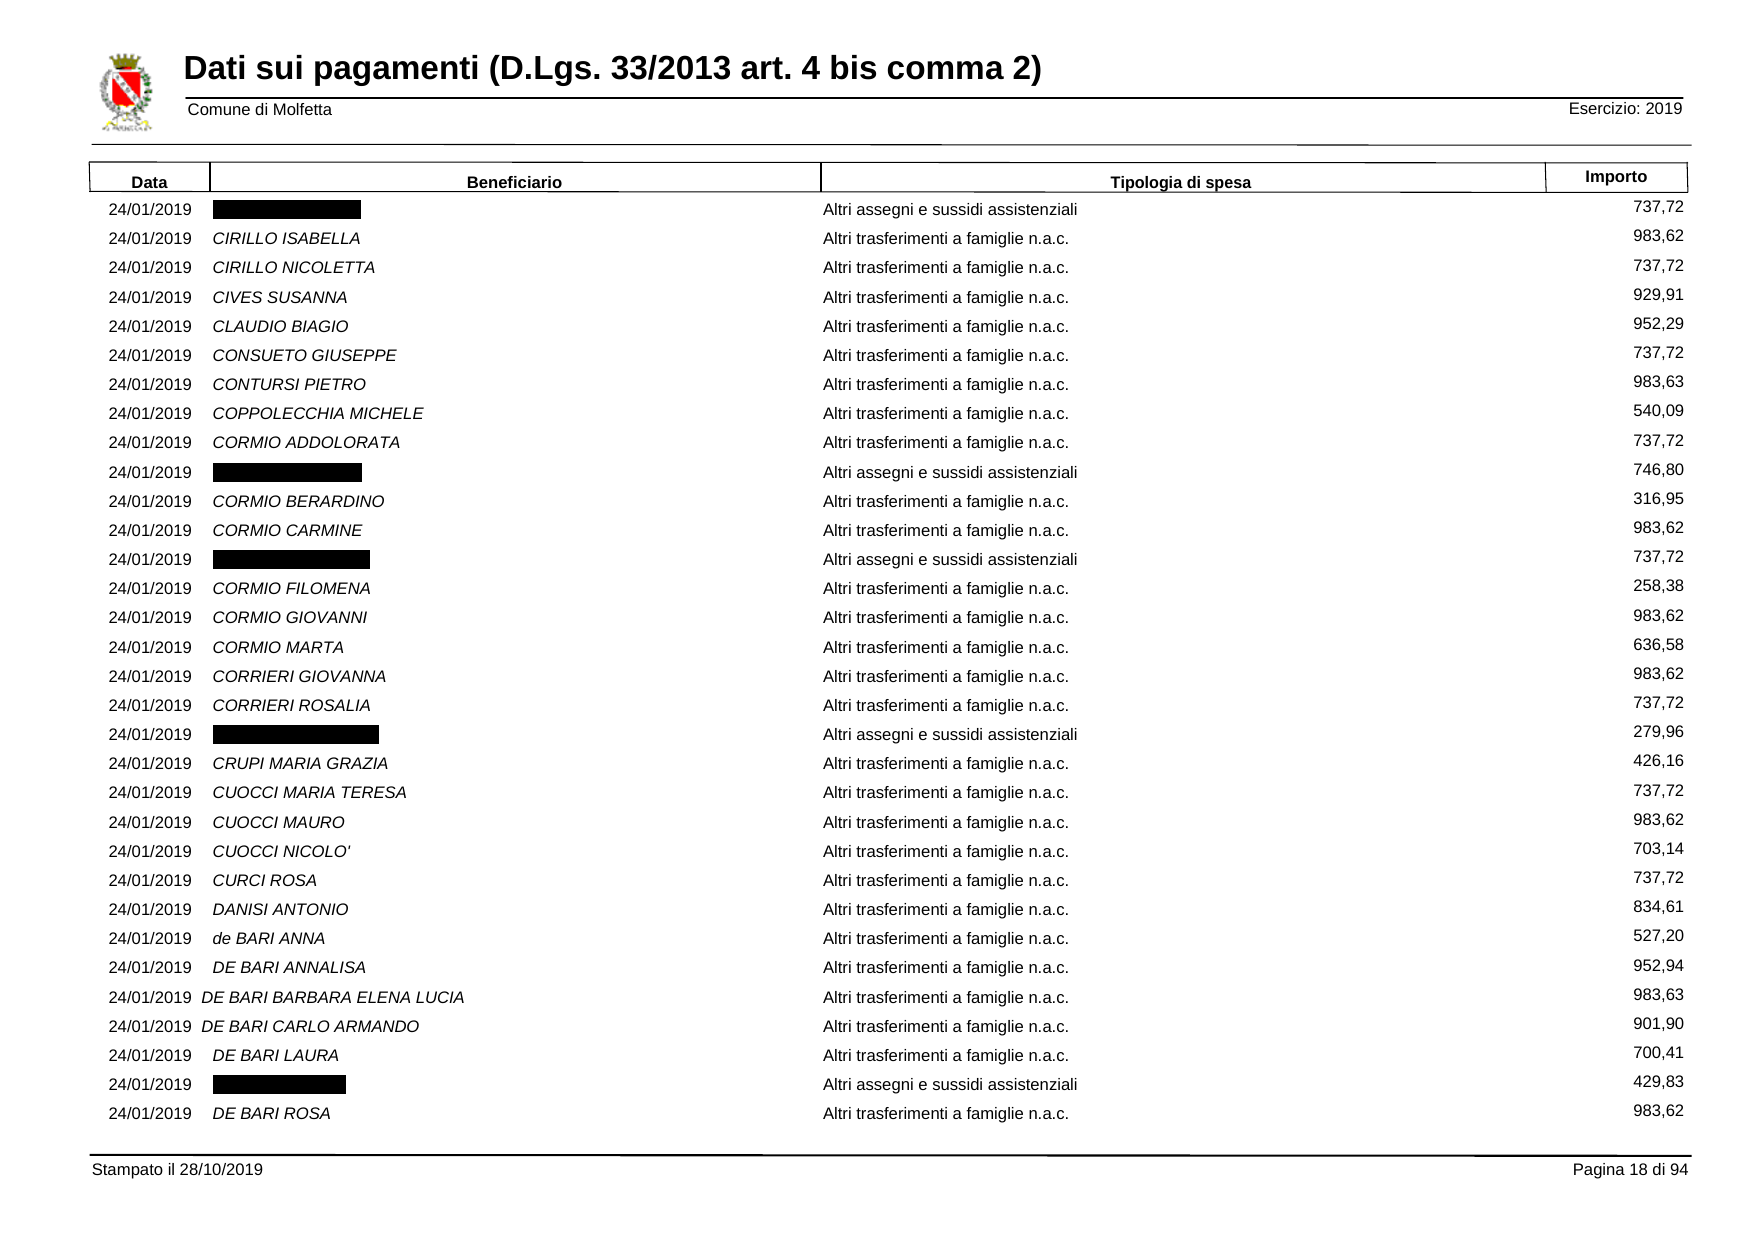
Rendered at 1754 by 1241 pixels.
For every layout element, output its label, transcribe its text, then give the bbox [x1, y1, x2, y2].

text Importo [1585, 167, 1689, 186]
text 737,72 [1633, 197, 1689, 216]
text 746,80 [1633, 459, 1689, 479]
text 983,63 [1633, 984, 1689, 1004]
text 279,96 [1633, 722, 1689, 741]
text 429,83 [1633, 1072, 1689, 1091]
text Comune di Molfetta [187, 99, 1493, 118]
text 426,16 [1633, 751, 1689, 770]
text 983,62 [1633, 518, 1689, 537]
text 258,38 [1633, 576, 1689, 595]
text 983,62 [1633, 664, 1689, 683]
text 929,91 [1633, 284, 1689, 304]
text 983,62 [1633, 1101, 1689, 1120]
text 636,58 [1633, 634, 1689, 654]
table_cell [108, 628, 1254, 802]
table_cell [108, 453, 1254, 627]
text 527,20 [1633, 926, 1689, 945]
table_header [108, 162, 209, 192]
text 737,72 [1633, 343, 1689, 362]
text 737,72 [1633, 868, 1689, 887]
text 700,41 [1633, 1043, 1689, 1062]
picture [91, 52, 1684, 132]
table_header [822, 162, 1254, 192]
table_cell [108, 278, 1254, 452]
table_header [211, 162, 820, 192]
text Stampato il 28/10/2019 [92, 1160, 1493, 1179]
text Dati sui pagamenti (D.Lgs. 33/2013 art. 4 bis comma 2) [183, 48, 1493, 87]
text 983,62 [1633, 605, 1689, 624]
text 983,63 [1633, 372, 1689, 391]
text 983,62 [1633, 226, 1689, 245]
text Pagina 18 di 94 [1573, 1159, 1689, 1179]
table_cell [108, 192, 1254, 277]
text 316,95 [1633, 489, 1689, 508]
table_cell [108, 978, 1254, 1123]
text Esercizio: 2019 [1568, 99, 1689, 118]
text 737,72 [1633, 693, 1689, 712]
text 737,72 [1633, 430, 1689, 449]
text 737,72 [1633, 780, 1689, 799]
text 737,72 [1633, 255, 1689, 274]
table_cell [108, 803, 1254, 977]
text 952,29 [1633, 314, 1689, 333]
text 737,72 [1633, 547, 1689, 566]
text 952,94 [1633, 955, 1689, 974]
text 703,14 [1633, 839, 1689, 858]
text 834,61 [1633, 897, 1689, 916]
text 901,90 [1633, 1014, 1689, 1033]
text 540,09 [1633, 401, 1689, 420]
text 983,62 [1633, 809, 1689, 829]
